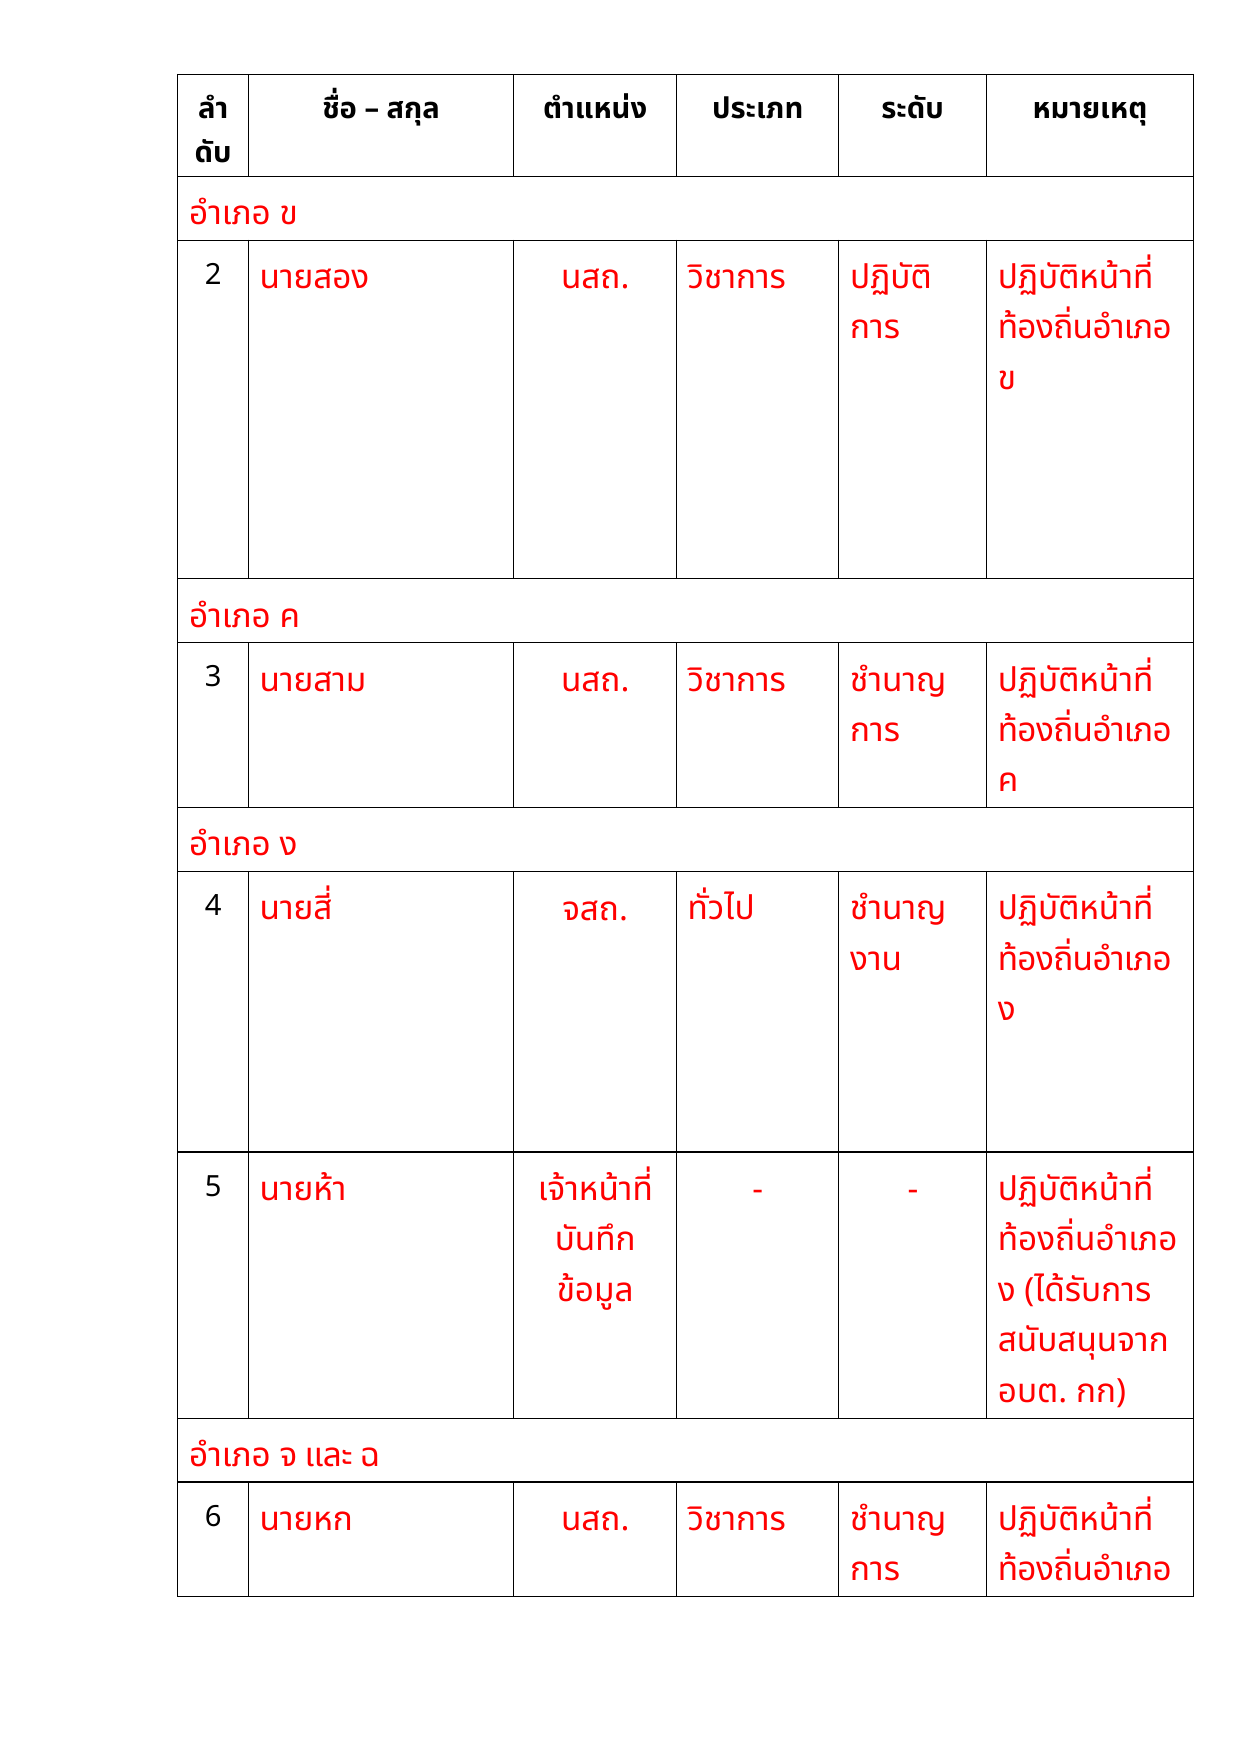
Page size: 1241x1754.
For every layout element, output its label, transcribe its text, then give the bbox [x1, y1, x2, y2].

table_cell - [677, 1153, 838, 1417]
table_header ประเภท [677, 75, 838, 176]
table_cell 4 [178, 872, 248, 1151]
table_cell นสถ. [514, 241, 676, 578]
table_cell นสถ. [514, 1483, 676, 1596]
table_cell นายสี่ [249, 872, 513, 1151]
table_header ระดับ [839, 75, 986, 176]
table_cell 2 [178, 241, 248, 578]
table_cell นสถ. [514, 643, 676, 807]
table_header ลำดับ [178, 75, 248, 176]
table_cell จสถ. [514, 872, 676, 1151]
table_cell ทั่วไป [677, 872, 838, 1151]
table_cell 3 [178, 643, 248, 807]
table_cell ปฏิบัติหน้าที่ท้องถิ่นอำเภอ จ และ ฉ [987, 1483, 1193, 1596]
table_cell ชำนาญการ [839, 1483, 986, 1596]
table_cell นายสอง [249, 241, 513, 578]
table_cell อำเภอ ค [178, 579, 1193, 642]
table_cell วิชาการ [677, 241, 838, 578]
table_cell ปฏิบัติการ [839, 241, 986, 578]
table_cell 5 [178, 1153, 248, 1417]
table_header หมายเหตุ [987, 75, 1193, 176]
table_cell ปฏิบัติหน้าที่ท้องถิ่นอำเภอ ค [987, 643, 1193, 807]
table_cell เจ้าหน้าที่บันทึกข้อมูล [514, 1153, 676, 1417]
table_cell 6 [178, 1483, 248, 1596]
table_cell วิชาการ [677, 643, 838, 807]
table_cell วิชาการ [677, 1483, 838, 1596]
table_cell ปฏิบัติหน้าที่ท้องถิ่นอำเภอ ง (ได้รับการสนับสนุนจาก อบต. กก) [987, 1153, 1193, 1417]
table_cell อำเภอ ข [178, 177, 1193, 239]
table_cell นายห้า [249, 1153, 513, 1417]
table_cell ปฏิบัติหน้าที่ท้องถิ่นอำเภอ ง [987, 872, 1193, 1151]
table_cell ชำนาญงาน [839, 872, 986, 1151]
table_cell อำเภอ ง [178, 808, 1193, 871]
table_cell นายสาม [249, 643, 513, 807]
table_cell นายหก [249, 1483, 513, 1596]
table_cell ปฏิบัติหน้าที่ท้องถิ่นอำเภอ ข [987, 241, 1193, 578]
table_header ตำแหน่ง [514, 75, 676, 176]
table_header ชื่อ – สกุล [249, 75, 513, 176]
table_cell ชำนาญการ [839, 643, 986, 807]
table_cell - [839, 1153, 986, 1417]
table_cell อำเภอ จ และ ฉ [178, 1419, 1193, 1481]
